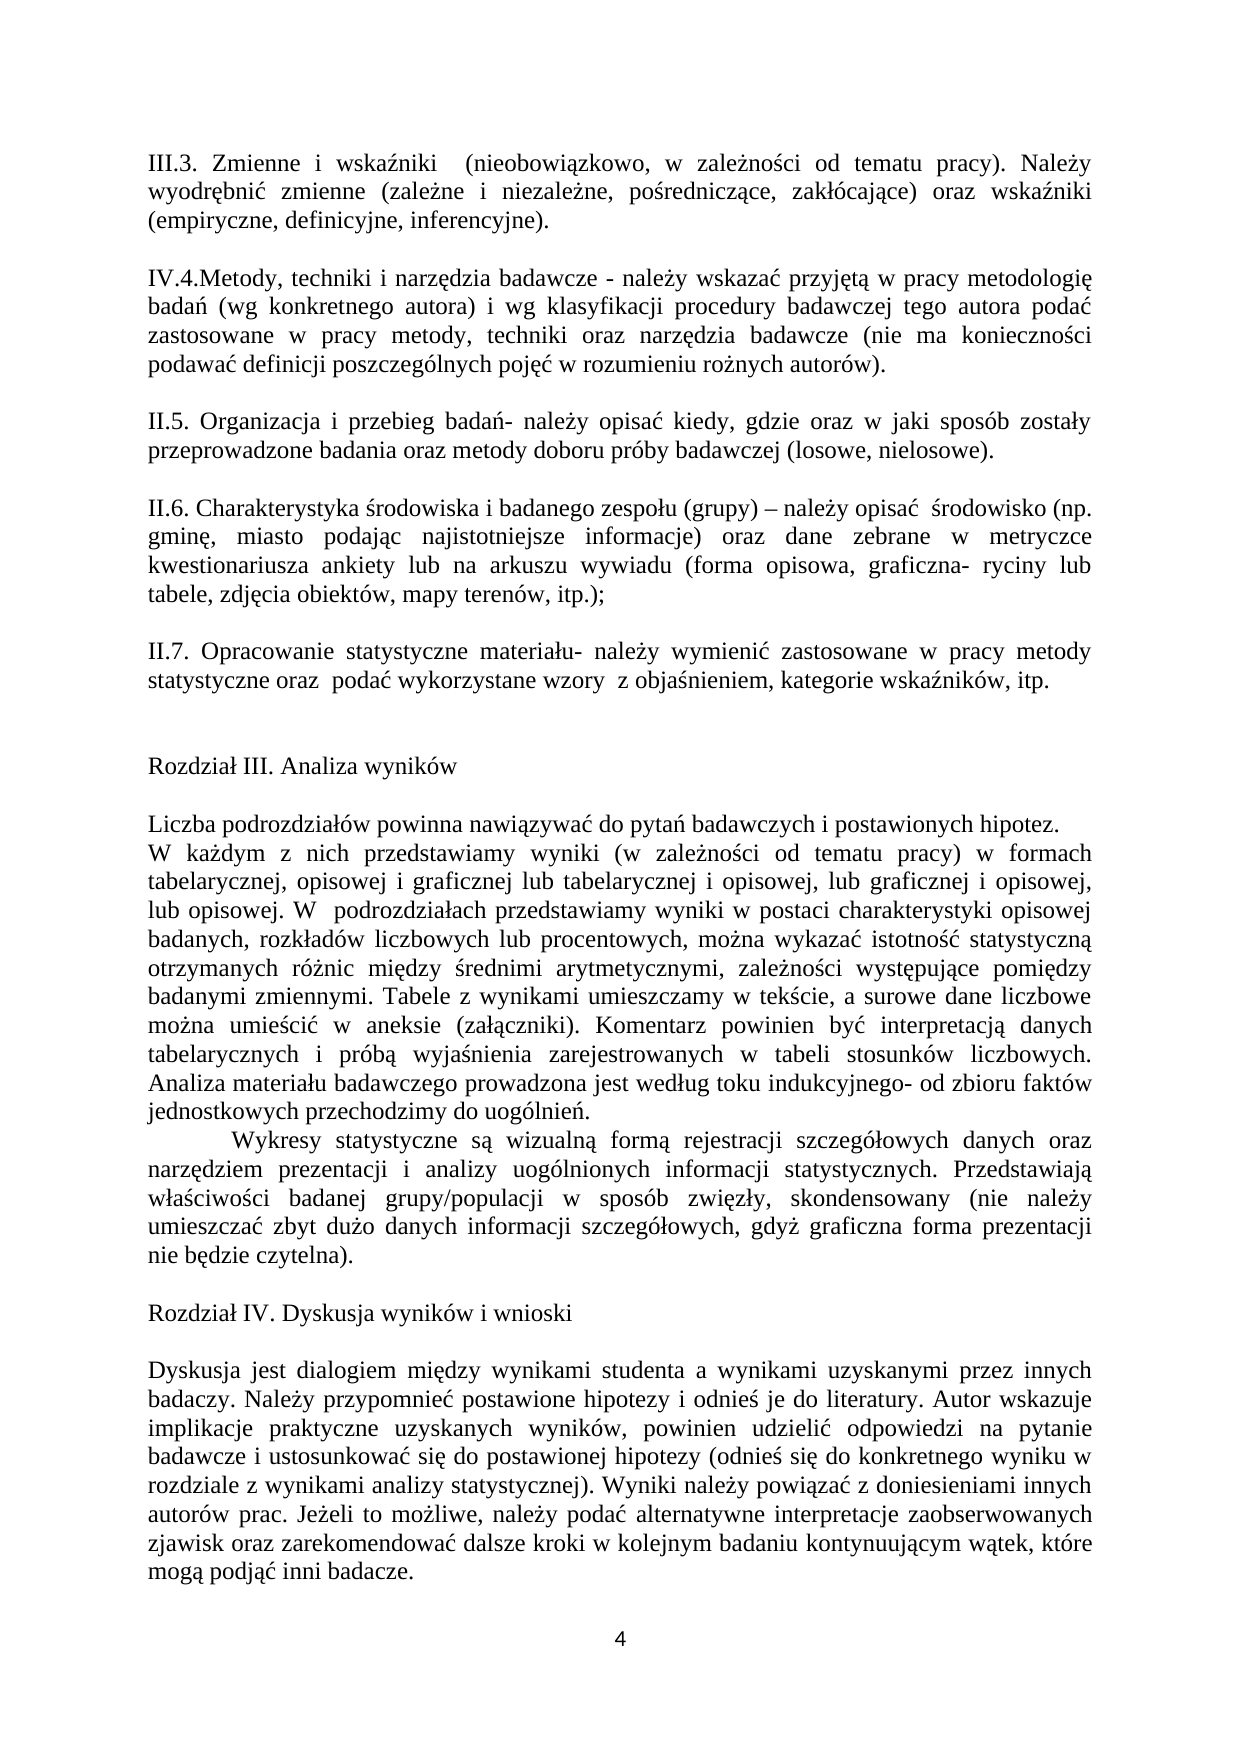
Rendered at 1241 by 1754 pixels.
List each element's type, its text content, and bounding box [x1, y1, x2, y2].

text Dyskusja jest dialogiem między wynikami studenta a wynikami uzyskanymi przez innych badaczy. Należy przypomnieć postawione hipotezy i odnieś je do literatury. Autor wskazuje implikacje praktyczne uzyskanych wyników, powinien udzielić odpowiedzi na pytanie badawcze i ustosunkować się do postawionej hipotezy (odnieś się do konkretnego wyniku w rozdziale z wynikami analizy statystycznej). Wyniki należy powiązać z doniesieniami innych autorów prac. Jeżeli to możliwe, należy podać alternatywne interpretacje zaobserwowanych zjawisk oraz zarekomendować dalsze kroki w kolejnym badaniu kontynuującym wątek, które mogą podjąć inni badacze. [148, 1355, 1093, 1585]
text Rozdział III. Analiza wyników [148, 751, 1093, 780]
text Rozdział IV. Dyskusja wyników i wnioski [148, 1298, 1093, 1326]
text Liczba podrozdziałów powinna nawiązywać do pytań badawczych i postawionych hipotez. [148, 809, 1093, 838]
text W każdym z nich przedstawiamy wyniki (w zależności od tematu pracy) w formach tabelarycznej, opisowej i graficznej lub tabelarycznej i opisowej, lub graficznej i opisowej, lub opisowej. W podrozdziałach przedstawiamy wyniki w postaci charakterystyki opisowej badanych, rozkładów liczbowych lub procentowych, można wykazać istotność statystyczną otrzymanych różnic między średnimi arytmetycznymi, zależności występujące pomiędzy badanymi zmiennymi. Tabele z wynikami umieszczamy w tekście, a surowe dane liczbowe można umieścić w aneksie (załączniki). Komentarz powinien być interpretacją danych tabelarycznych i próbą wyjaśnienia zarejestrowanych w tabeli stosunków liczbowych. Analiza materiału badawczego prowadzona jest według toku indukcyjnego- od zbioru faktów jednostkowych przechodzimy do uogólnień. [148, 838, 1093, 1125]
text II.5. Organizacja i przebieg badań- należy opisać kiedy, gdzie oraz w jaki sposób zostały przeprowadzone badania oraz metody doboru próby badawczej (losowe, nielosowe). [148, 406, 1093, 464]
text IV.4.Metody, techniki i narzędzia badawcze - należy wskazać przyjętą w pracy metodologię badań (wg konkretnego autora) i wg klasyfikacji procedury badawczej tego autora podać zastosowane w pracy metody, techniki oraz narzędzia badawcze (nie ma konieczności podawać definicji poszczególnych pojęć w rozumieniu rożnych autorów). [148, 263, 1093, 378]
text II.7. Opracowanie statystyczne materiału- należy wymienić zastosowane w pracy metody statystyczne oraz podać wykorzystane wzory z objaśnieniem, kategorie wskaźników, itp. [148, 636, 1093, 694]
text Wykresy statystyczne są wizualną formą rejestracji szczegółowych danych oraz narzędziem prezentacji i analizy uogólnionych informacji statystycznych. Przedstawiają właściwości badanej grupy/populacji w sposób zwięzły, skondensowany (nie należy umieszczać zbyt dużo danych informacji szczegółowych, gdyż graficzna forma prezentacji nie będzie czytelna). [148, 1125, 1093, 1269]
text II.6. Charakterystyka środowiska i badanego zespołu (grupy) – należy opisać środowisko (np. gminę, miasto podając najistotniejsze informacje) oraz dane zebrane w metryczce kwestionariusza ankiety lub na arkuszu wywiadu (forma opisowa, graficzna- ryciny lub tabele, zdjęcia obiektów, mapy terenów, itp.); [148, 493, 1093, 608]
text III.3. Zmienne i wskaźniki (nieobowiązkowo, w zależności od tematu pracy). Należy wyodrębnić zmienne (zależne i niezależne, pośredniczące, zakłócające) oraz wskaźniki (empiryczne, definicyjne, inferencyjne). [148, 148, 1093, 234]
